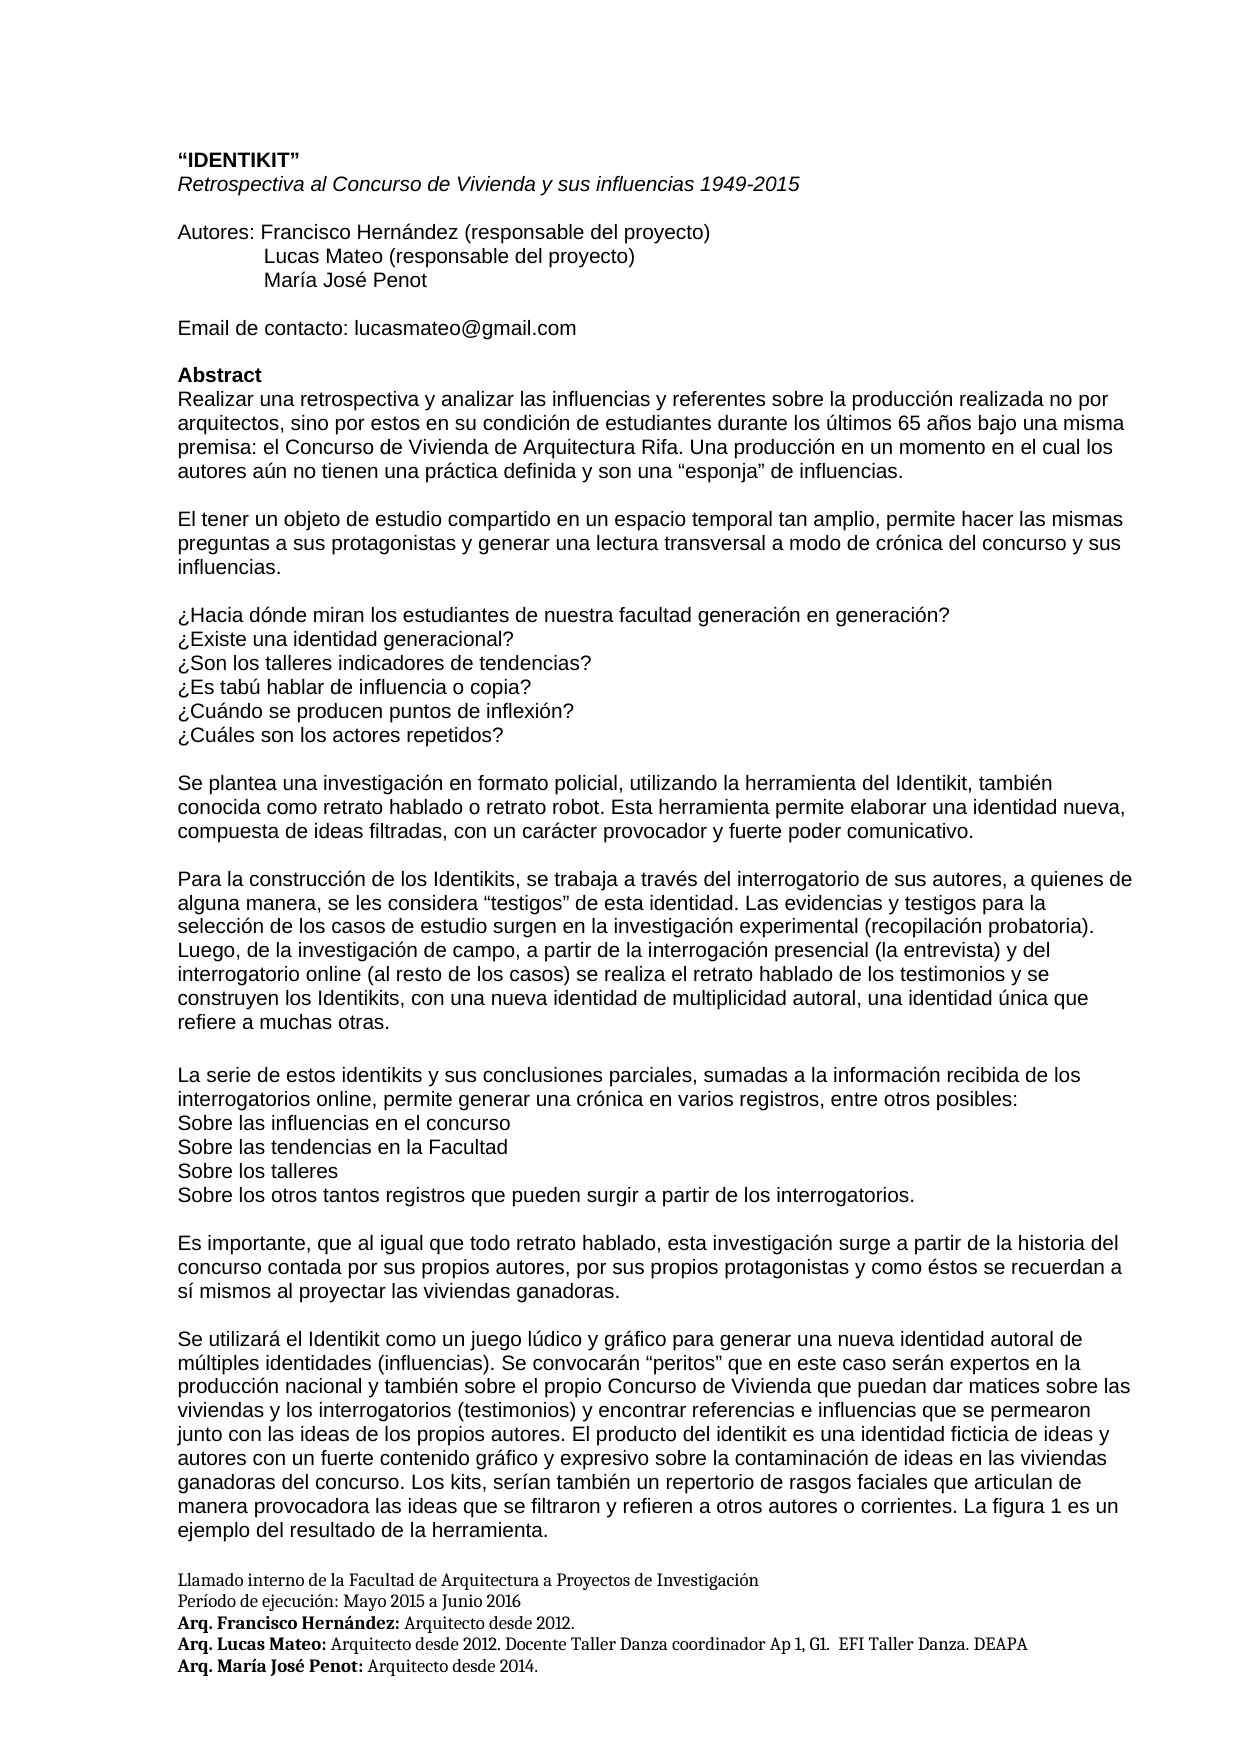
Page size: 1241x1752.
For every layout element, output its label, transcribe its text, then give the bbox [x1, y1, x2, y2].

text María José Penot [177, 267, 1134, 291]
text ¿Hacia dónde miran los estudiantes de nuestra facultad generación en generación? [177, 603, 1134, 627]
text Autores: Francisco Hernández (responsable del proyecto) [177, 219, 1134, 243]
text ¿Es tabú hablar de influencia o copia? [177, 675, 1134, 699]
text Abstract [177, 363, 1134, 387]
text ¿Existe una identidad generacional? [177, 627, 1134, 651]
text Para la construcción de los Identikits, se trabaja a través del interrogatorio de sus autores, a quienes de alguna manera, se les considera “testigos” de esta identidad. Las evidencias y testigos para la selección de los casos de estudio surgen en la investigación experimental (recopilación probatoria). Luego, de la investigación de campo, a partir de la interrogación presencial (la entrevista) y del interrogatorio online (al resto de los casos) se realiza el retrato hablado de los testimonios y se construyen los Identikits, con una nueva identidad de multiplicidad autoral, una identidad única que refiere a muchas otras. [177, 866, 1134, 1063]
text Realizar una retrospectiva y analizar las influencias y referentes sobre la producción realizada no por arquitectos, sino por estos en su condición de estudiantes durante los últimos 65 años bajo una misma premisa: el Concurso de Vivienda de Arquitectura Rifa. Una producción en un momento en el cual los autores aún no tienen una práctica definida y son una “esponja” de influencias. [177, 387, 1134, 483]
text La serie de estos identikits y sus conclusiones parciales, sumadas a la información recibida de los interrogatorios online, permite generar una crónica en varios registros, entre otros posibles: [177, 1063, 1134, 1111]
text Sobre las influencias en el concurso [177, 1111, 1134, 1135]
text Retrospectiva al Concurso de Vivienda y sus influencias 1949-2015 [177, 172, 1134, 196]
text Email de contacto: lucasmateo@gmail.com [177, 315, 1134, 339]
text “IDENTIKIT” [177, 148, 1134, 172]
text Se plantea una investigación en formato policial, utilizando la herramienta del Identikit, también conocida como retrato hablado o retrato robot. Esta herramienta permite elaborar una identidad nueva, compuesta de ideas filtradas, con un carácter provocador y fuerte poder comunicativo. [177, 771, 1134, 842]
text Lucas Mateo (responsable del proyecto) [177, 243, 1134, 267]
text Se utilizará el Identikit como un juego lúdico y gráfico para generar una nueva identidad autoral de múltiples identidades (influencias). Se convocarán “peritos” que en este caso serán expertos en la producción nacional y también sobre el propio Concurso de Vivienda que puedan dar matices sobre las viviendas y los interrogatorios (testimonios) y encontrar referencias e influencias que se permearon junto con las ideas de los propios autores. El producto del identikit es una identidad ficticia de ideas y autores con un fuerte contenido gráfico y expresivo sobre la contaminación de ideas en las viviendas ganadoras del concurso. Los kits, serían también un repertorio de rasgos faciales que articulan de manera provocadora las ideas que se filtraron y refieren a otros autores o corrientes. La figura 1 es un ejemplo del resultado de la herramienta. [177, 1326, 1134, 1542]
text ¿Son los talleres indicadores de tendencias? [177, 651, 1134, 675]
text El tener un objeto de estudio compartido en un espacio temporal tan amplio, permite hacer las mismas preguntas a sus protagonistas y generar una lectura transversal a modo de crónica del concurso y sus influencias. [177, 507, 1134, 579]
text ¿Cuáles son los actores repetidos? [177, 723, 1134, 747]
text Sobre los talleres [177, 1159, 1134, 1183]
text Sobre los otros tantos registros que pueden surgir a partir de los interrogatorios. [177, 1183, 1134, 1207]
text Es importante, que al igual que todo retrato hablado, esta investigación surge a partir de la historia del concurso contada por sus propios autores, por sus propios protagonistas y como éstos se recuerdan a sí mismos al proyectar las viviendas ganadoras. [177, 1231, 1134, 1302]
text ¿Cuándo se producen puntos de inflexión? [177, 699, 1134, 723]
text Sobre las tendencias en la Facultad [177, 1135, 1134, 1159]
